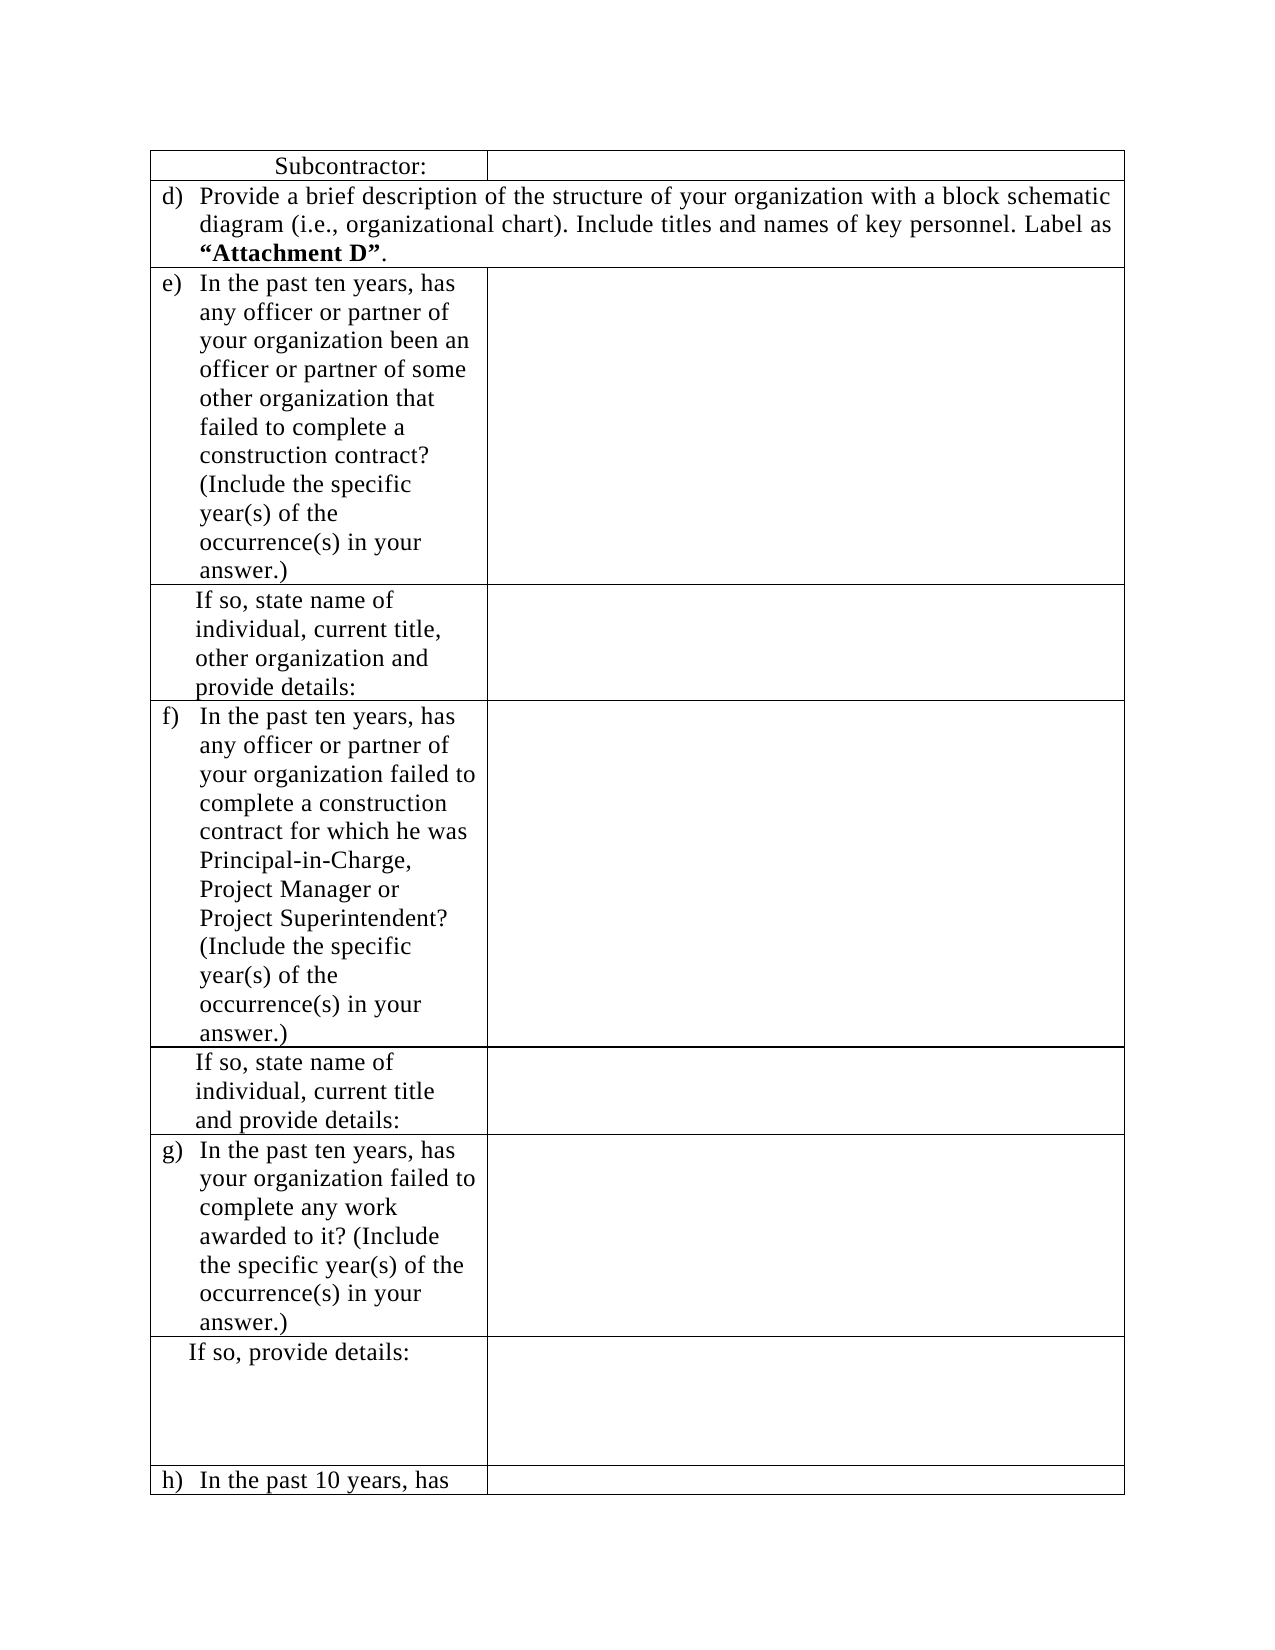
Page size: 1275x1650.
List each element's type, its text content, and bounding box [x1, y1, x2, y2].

table_cell If so, provide details: [151, 1337, 487, 1464]
table_cell If so, state name of individual, current title, other organization and provide details: [151, 585, 487, 700]
table_cell [488, 585, 1124, 700]
table_cell [488, 701, 1124, 1046]
table_cell [488, 151, 1124, 180]
table_cell [488, 1337, 1124, 1464]
table_cell [488, 268, 1124, 584]
table_cell As a Subcontractor: [151, 151, 487, 180]
table_cell [488, 1466, 1124, 1494]
table_cell [488, 1048, 1124, 1134]
table_cell Provide a brief description of the structure of your organization with a block schematic diagram (i.e., organizational chart). Include titles and names of key personnel. Label as “Attachment D”. [151, 181, 1124, 267]
table_cell If so, state name of individual, current title and provide details: [151, 1048, 487, 1134]
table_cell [151, 1466, 487, 1494]
table_cell In the past ten years, has any officer or partner of your organization been an officer or partner of some other organization that failed to complete a construction contract? (Include the specific year(s) of the occurrence(s) in your answer.) [151, 268, 487, 584]
table_cell In the past ten years, has your organization failed to complete any work awarded to it? (Include the specific year(s) of the occurrence(s) in your answer.) [151, 1135, 487, 1336]
table_cell [488, 1135, 1124, 1336]
table_cell In the past ten years, has any officer or partner of your organization failed to complete a construction contract for which he was Principal-in-Charge, Project Manager or Project Superintendent? (Include the specific year(s) of the occurrence(s) in your answer.) [151, 701, 487, 1046]
